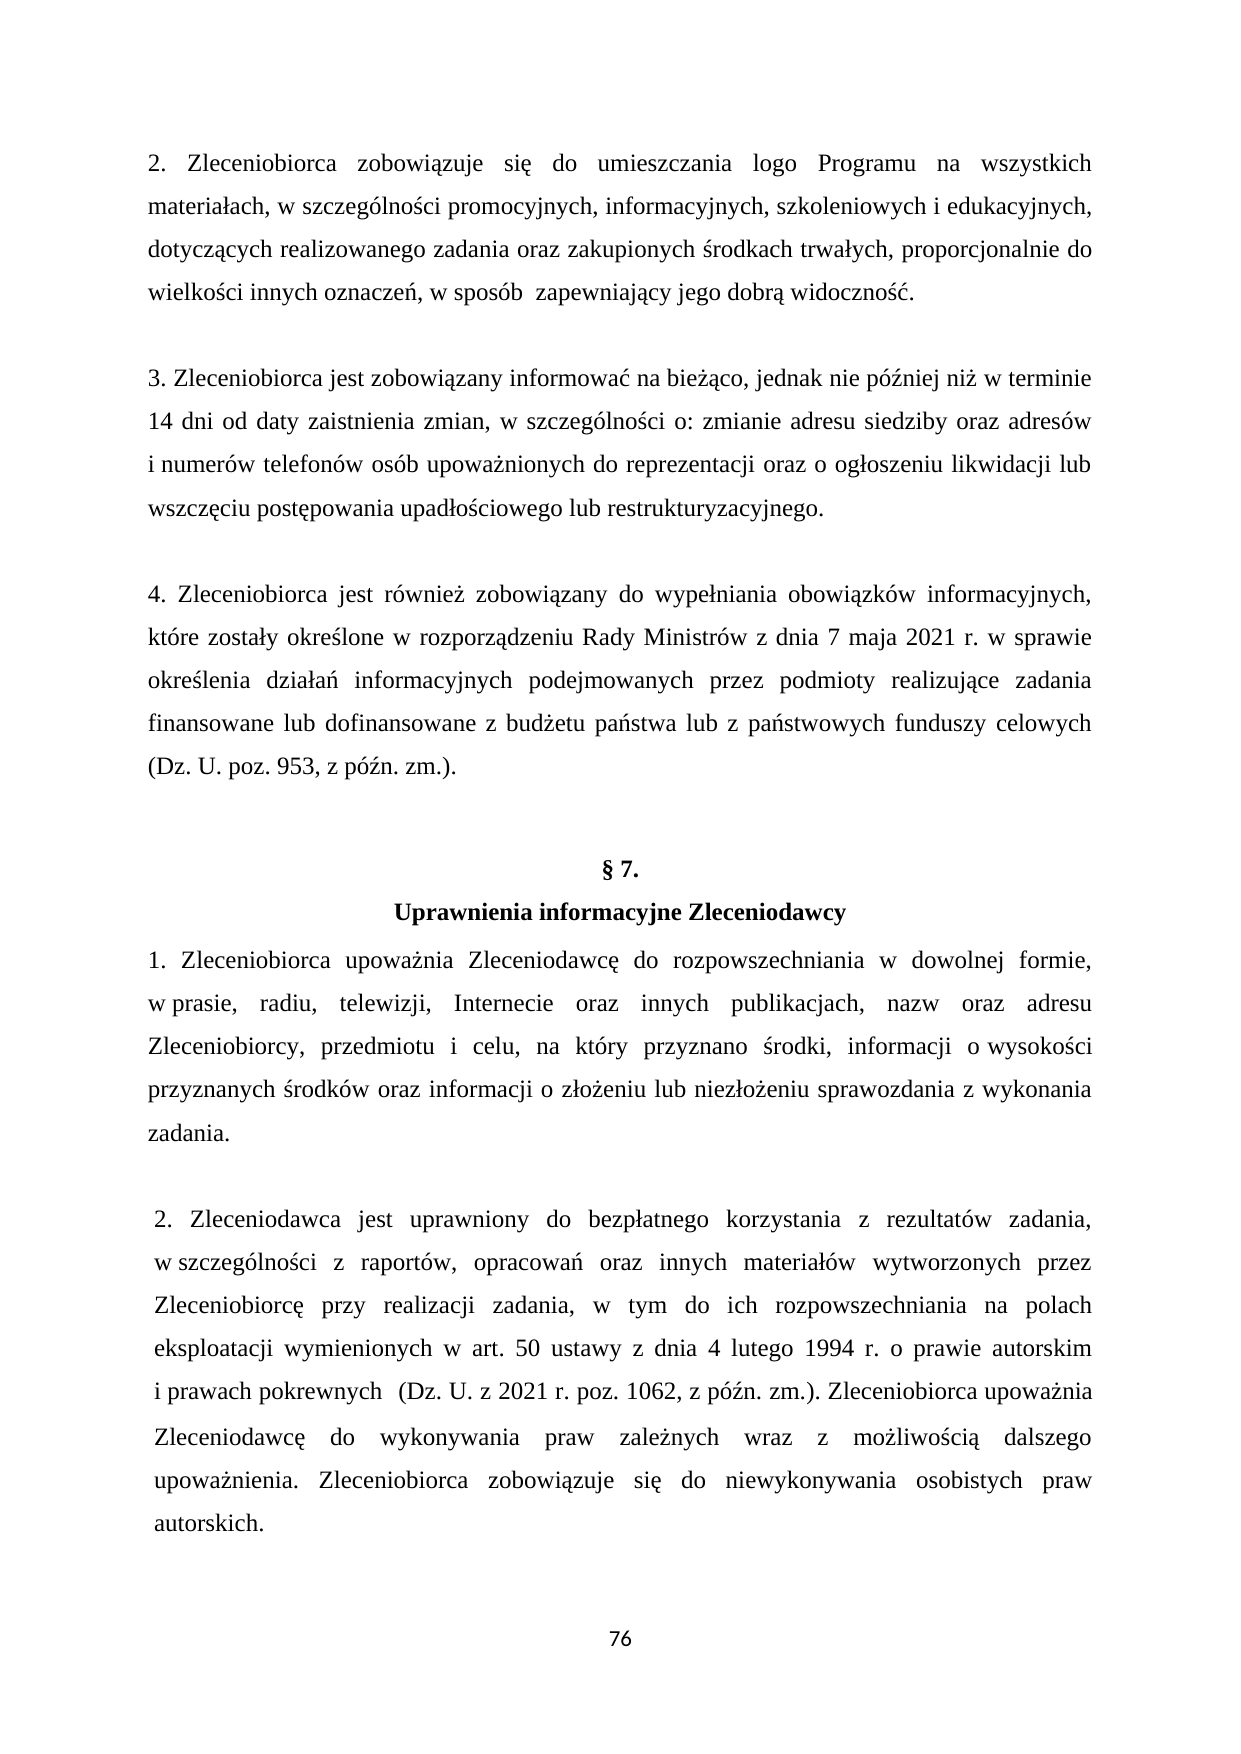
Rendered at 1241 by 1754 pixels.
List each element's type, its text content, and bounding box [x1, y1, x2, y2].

text 2. Zleceniodawca jest uprawniony do bezpłatnego korzystania z rezultatów zadania, w szczególności z raportów, opracowań oraz innych materiałów wytworzonych przez Zleceniobiorcę przy realizacji zadania, w tym do ich rozpowszechniania na polach eksploatacji wymienionych w art. 50 ustawy z dnia 4 lutego 1994 r. o prawie autorskim i prawach pokrewnych (Dz. U. z 2021 r. poz. 1062, z późn. zm.). Zleceniobiorca upoważnia Zleceniodawcę do wykonywania praw zależnych wraz z możliwością dalszego upoważnienia. Zleceniobiorca zobowiązuje się do niewykonywania osobistych praw autorskich. [154, 1204, 1093, 1537]
text 4. Zleceniobiorca jest również zobowiązany do wypełniania obowiązków informacyjnych, które zostały określone w rozporządzeniu Rady Ministrów z dnia 7 maja 2021 r. w sprawie określenia działań informacyjnych podejmowanych przez podmioty realizujące zadania finansowane lub dofinansowane z budżetu państwa lub z państwowych funduszy celowych (Dz. U. poz. 953, z późn. zm.). [148, 579, 1093, 780]
text 2. Zleceniobiorca zobowiązuje się do umieszczania logo Programu na wszystkich materiałach, w szczególności promocyjnych, informacyjnych, szkoleniowych i edukacyjnych, dotyczących realizowanego zadania oraz zakupionych środkach trwałych, proporcjonalnie do wielkości innych oznaczeń, w sposób zapewniający jego dobrą widoczność. [148, 148, 1093, 306]
text 1. Zleceniobiorca upoważnia Zleceniodawcę do rozpowszechniania w dowolnej formie, w prasie, radiu, telewizji, Internecie oraz innych publikacjach, nazw oraz adresu Zleceniobiorcy, przedmiotu i celu, na który przyznano środki, informacji o wysokości przyznanych środków oraz informacji o złożeniu lub niezłożeniu sprawozdania z wykonania zadania. [148, 945, 1093, 1146]
text 3. Zleceniobiorca jest zobowiązany informować na bieżąco, jednak nie później niż w terminie 14 dni od daty zaistnienia zmian, w szczególności o: zmianie adresu siedziby oraz adresów i numerów telefonów osób upoważnionych do reprezentacji oraz o ogłoszeniu likwidacji lub wszczęciu postępowania upadłościowego lub restrukturyzacyjnego. [148, 363, 1093, 521]
text § 7. [148, 854, 1093, 883]
text Uprawnienia informacyjne Zleceniodawcy [148, 897, 1093, 926]
